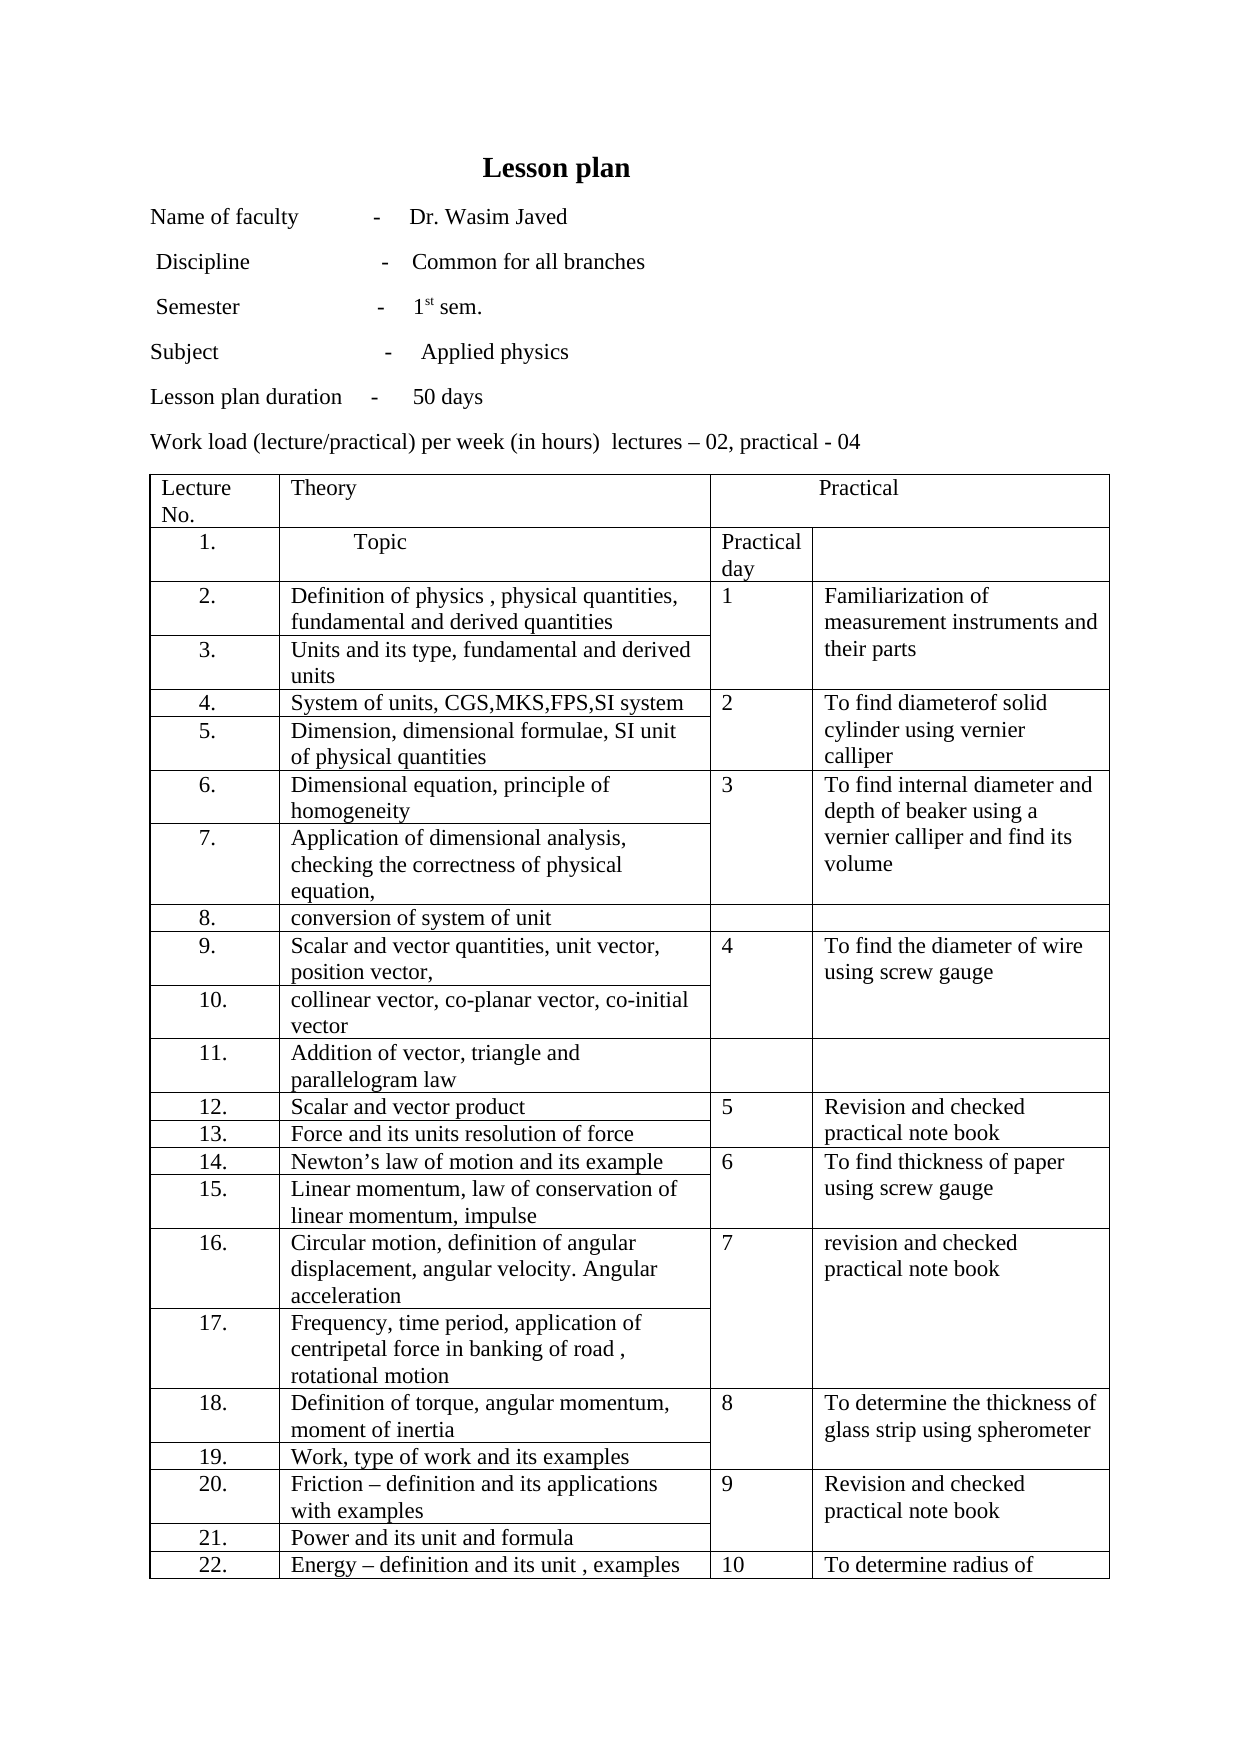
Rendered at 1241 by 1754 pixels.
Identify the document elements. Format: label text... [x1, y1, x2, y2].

table_cell [151, 1229, 279, 1308]
table_cell Frequency, time period, application of centripetal force in banking of road , rotational motion [280, 1309, 710, 1388]
text Name of faculty - Dr. Wasim Javed [150, 203, 1090, 229]
table_cell Friction – definition and its applications with examples [280, 1470, 710, 1523]
table_header Theory [280, 475, 710, 527]
table_cell [711, 905, 812, 931]
table_cell [151, 905, 279, 931]
table_cell [813, 1039, 1109, 1092]
table_cell Scalar and vector quantities, unit vector, position vector, [280, 932, 710, 984]
table_cell [151, 932, 279, 984]
table_cell [151, 824, 279, 903]
table_cell 5 [711, 1093, 812, 1147]
table_cell System of units, CGS,MKS,FPS,SI system [280, 690, 710, 716]
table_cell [813, 1552, 1109, 1578]
table_cell Familiarization of measurement instruments and their parts [813, 582, 1109, 688]
table_cell 9 [711, 1470, 812, 1551]
table_cell 4 [711, 932, 812, 1038]
table_cell revision and checked practical note book [813, 1229, 1109, 1388]
table_cell Newton’s law of motion and its example [280, 1148, 710, 1174]
table_cell [151, 690, 279, 716]
table_cell Addition of vector, triangle and parallelogram law [280, 1039, 710, 1092]
table_cell Linear momentum, law of conservation of linear momentum, impulse [280, 1175, 710, 1228]
table_cell 1 [711, 582, 812, 688]
table_cell Dimensional equation, principle of homogeneity [280, 771, 710, 823]
table_header Practical [711, 475, 1109, 527]
table_cell Definition of physics , physical quantities, fundamental and derived quantities [280, 582, 710, 635]
table_cell conversion of system of unit [280, 905, 710, 931]
table_cell Power and its unit and formula [280, 1524, 710, 1551]
text Subject - Applied physics [150, 338, 1090, 364]
table_cell [151, 528, 279, 581]
table_cell Revision and checked practical note book [813, 1093, 1109, 1147]
text Work load (lecture/practical) per week (in hours) lectures – 02, practical - 04 [150, 428, 1090, 455]
table_cell 8 [711, 1389, 812, 1469]
table_cell Units and its type, fundamental and derived units [280, 636, 710, 688]
text Lesson plan [150, 150, 1090, 183]
table_cell [151, 1524, 279, 1551]
table_cell [151, 1309, 279, 1388]
table_cell To find internal diameter and depth of beaker using a vernier calliper and find its volume [813, 771, 1109, 903]
table_cell 10 [711, 1552, 812, 1578]
table_cell [813, 528, 1109, 581]
table_cell [151, 1175, 279, 1228]
table_cell collinear vector, co-planar vector, co-initial vector [280, 986, 710, 1038]
table_cell 7 [711, 1229, 812, 1388]
table_header Lecture No. [151, 475, 279, 527]
table_cell 3 [711, 771, 812, 903]
table_cell [151, 986, 279, 1038]
table_cell Application of dimensional analysis, checking the correctness of physical equation, [280, 824, 710, 903]
table_cell To find thickness of paper using screw gauge [813, 1148, 1109, 1228]
table_cell [151, 1389, 279, 1442]
table_cell To find diameterof solid cylinder using vernier calliper [813, 690, 1109, 769]
table_cell Practical day [711, 528, 812, 581]
table_cell [151, 1039, 279, 1092]
table_cell [813, 905, 1109, 931]
table_cell [151, 636, 279, 688]
table_cell [151, 1148, 279, 1174]
table_cell [151, 717, 279, 769]
table_cell [151, 1443, 279, 1469]
table_cell Work, type of work and its examples [280, 1443, 710, 1469]
table_cell Force and its units resolution of force [280, 1121, 710, 1147]
table_cell [151, 1093, 279, 1119]
table_cell [151, 771, 279, 823]
text Lesson plan duration - 50 days [150, 383, 1090, 409]
table_cell To find the diameter of wire using screw gauge [813, 932, 1109, 1038]
table_cell Scalar and vector product [280, 1093, 710, 1119]
text Discipline - Common for all branches [150, 248, 1090, 274]
table_cell Circular motion, definition of angular displacement, angular velocity. Angular acceleration [280, 1229, 710, 1308]
table_cell [151, 1552, 279, 1578]
table_cell Revision and checked practical note book [813, 1470, 1109, 1551]
table_cell [711, 1039, 812, 1092]
table_cell [151, 1121, 279, 1147]
table_cell Dimension, dimensional formulae, SI unit of physical quantities [280, 717, 710, 769]
table_cell 2 [711, 690, 812, 769]
table_cell 6 [711, 1148, 812, 1228]
table_cell Definition of torque, angular momentum, moment of inertia [280, 1389, 710, 1442]
text Semester - 1st sem. [150, 293, 1090, 319]
table_cell [151, 1470, 279, 1523]
table_cell Topic [280, 528, 710, 581]
table_cell To determine the thickness of glass strip using spherometer [813, 1389, 1109, 1469]
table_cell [280, 1552, 710, 1578]
table_cell [151, 582, 279, 635]
